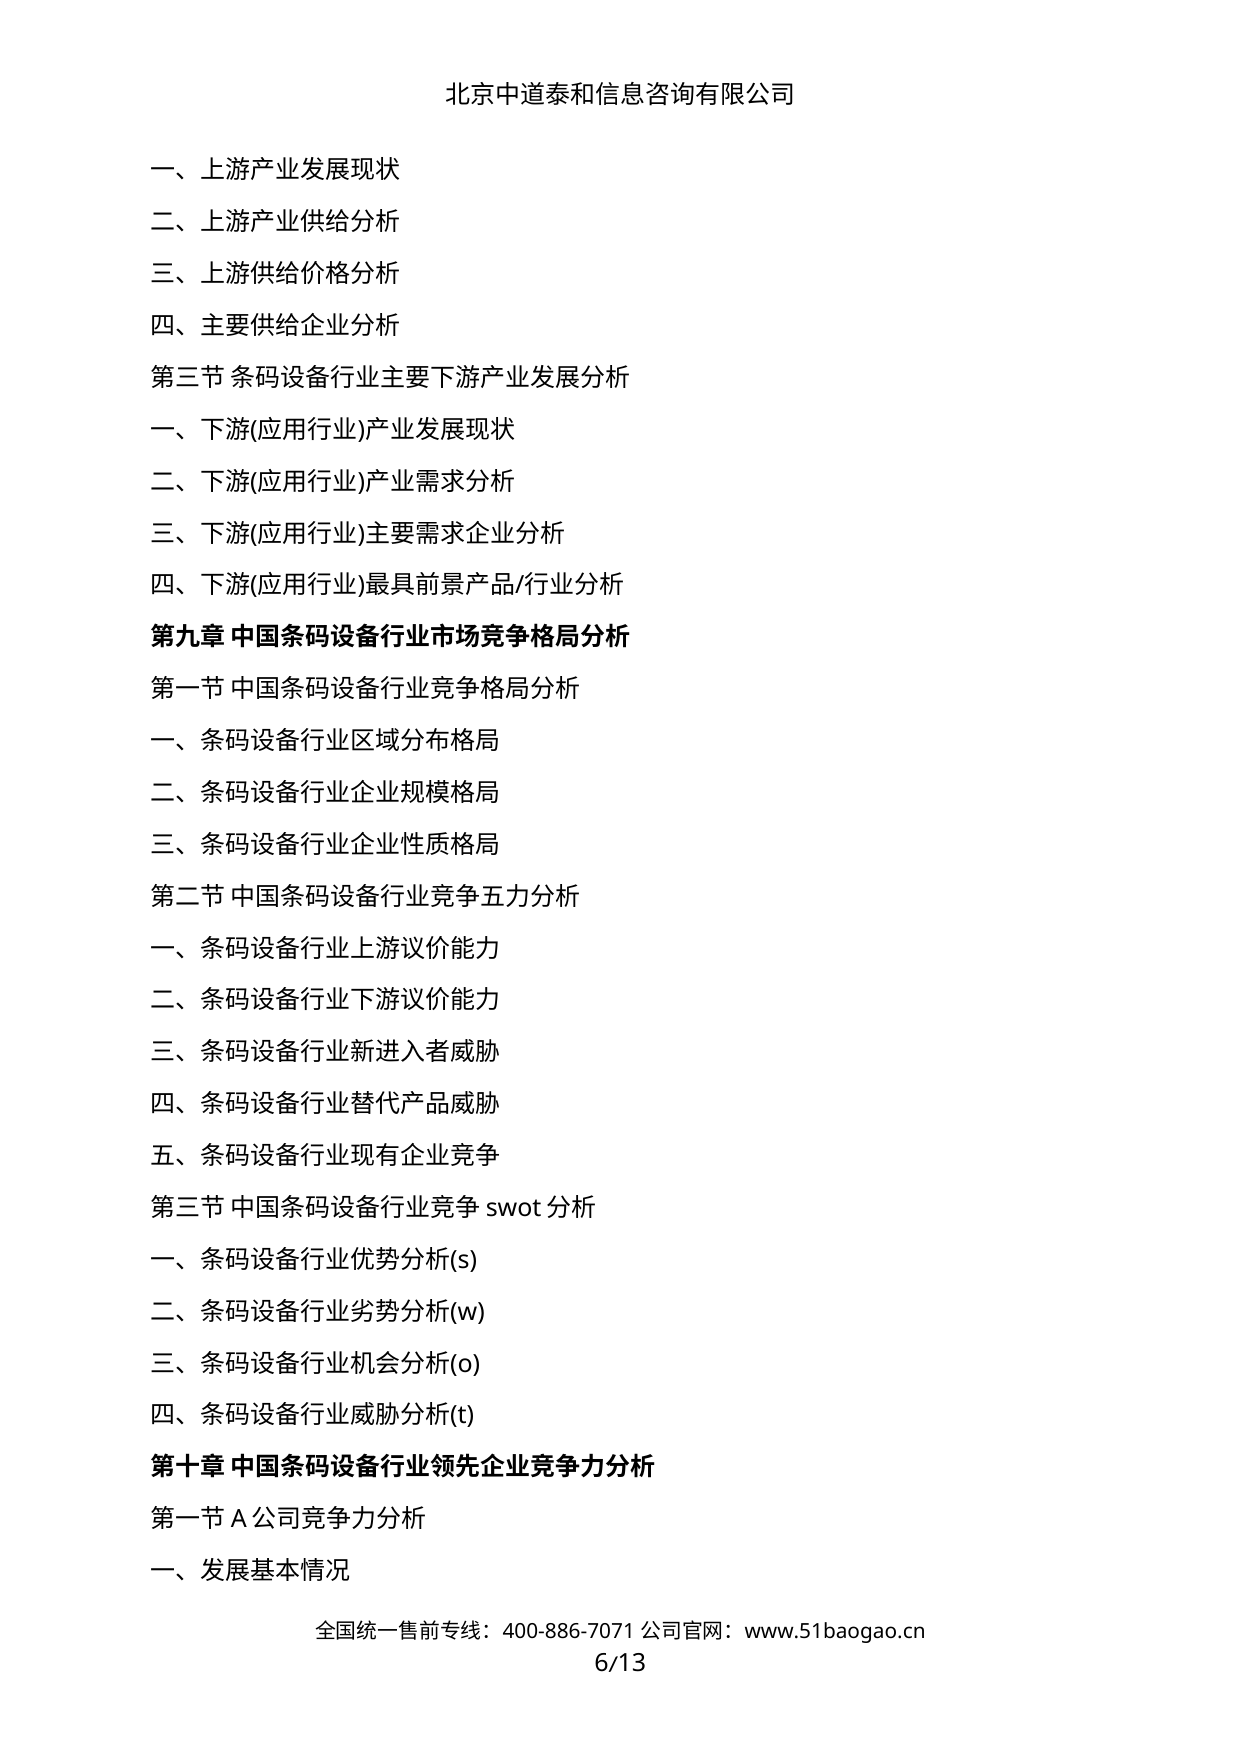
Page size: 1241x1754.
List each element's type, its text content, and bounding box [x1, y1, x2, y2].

text 三、条码设备行业机会分析(o) [150, 1343, 1090, 1379]
text 第十章 中国条码设备行业领先企业竞争力分析 [150, 1447, 1090, 1483]
text 一、条码设备行业区域分布格局 [150, 721, 1090, 757]
text 一、上游产业发展现状 [150, 150, 1090, 186]
text 一、发展基本情况 [150, 1551, 1090, 1587]
text 第九章 中国条码设备行业市场竞争格局分析 [150, 617, 1090, 653]
text 四、主要供给企业分析 [150, 306, 1090, 342]
text 三、条码设备行业新进入者威胁 [150, 1032, 1090, 1068]
text 三、条码设备行业企业性质格局 [150, 824, 1090, 861]
text 第一节 A公司竞争力分析 [150, 1499, 1090, 1535]
text 第二节 中国条码设备行业竞争五力分析 [150, 876, 1090, 912]
text 一、条码设备行业上游议价能力 [150, 928, 1090, 964]
text 四、条码设备行业威胁分析(t) [150, 1395, 1090, 1431]
text 一、条码设备行业优势分析(s) [150, 1239, 1090, 1276]
text 三、下游(应用行业)主要需求企业分析 [150, 513, 1090, 549]
text 第三节 条码设备行业主要下游产业发展分析 [150, 357, 1090, 394]
text 二、条码设备行业劣势分析(w) [150, 1291, 1090, 1327]
text 四、下游(应用行业)最具前景产品/行业分析 [150, 565, 1090, 601]
text 三、上游供给价格分析 [150, 254, 1090, 290]
text 第三节 中国条码设备行业竞争swot分析 [150, 1187, 1090, 1224]
text 第一节 中国条码设备行业竞争格局分析 [150, 669, 1090, 705]
text 二、下游(应用行业)产业需求分析 [150, 461, 1090, 497]
text 二、条码设备行业下游议价能力 [150, 980, 1090, 1016]
text 一、下游(应用行业)产业发展现状 [150, 409, 1090, 446]
text 五、条码设备行业现有企业竞争 [150, 1136, 1090, 1172]
text 二、上游产业供给分析 [150, 202, 1090, 238]
text 四、条码设备行业替代产品威胁 [150, 1084, 1090, 1120]
text 二、条码设备行业企业规模格局 [150, 772, 1090, 809]
